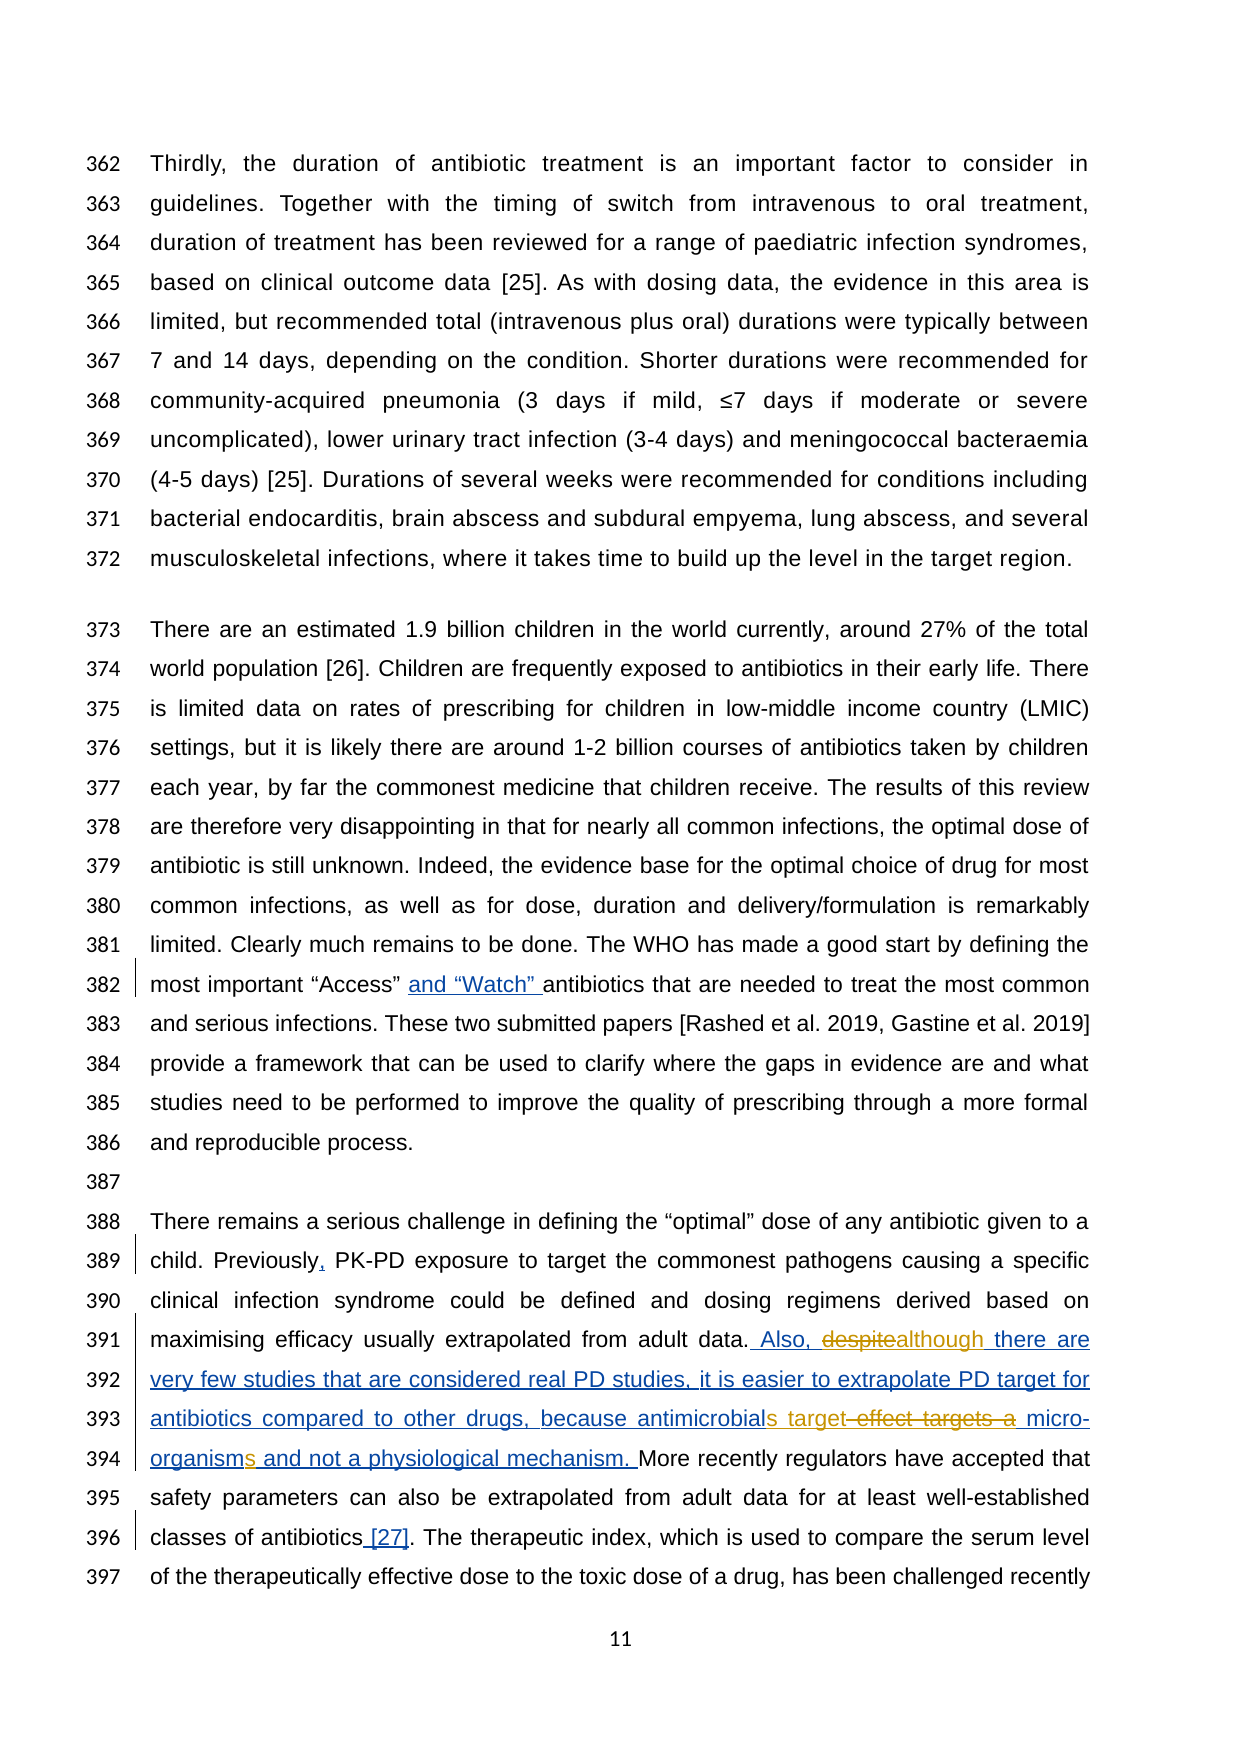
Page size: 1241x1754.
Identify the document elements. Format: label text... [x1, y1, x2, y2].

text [150, 1429, 1090, 1589]
text There are an estimated 1.9 billion children in the world currently, around 27% of the total world population [26]. Children are frequently exposed to antibiotics in their early life. There is limited data on rates of prescribing for children in low-middle income country (LMIC) settings, but it is likely there are around 1-2 billion courses of antibiotics taken by children each year, by far the commonest medicine that children receive. The results of this review are therefore very disappointing in that for nearly all common infections, the optimal dose of antibiotic is still unknown. Indeed, the evidence base for the optimal choice of drug for most common infections, as well as for dose, duration and delivery/formulation is remarkably limited. Clearly much remains to be done. The WHO has made a good start by defining the most important “Access” antibiotics that are needed to treat the most common and serious infections. These two submitted papers [Rashed et al. 2019, Gastine et al. 2019] provide a framework that can be used to clarify where the gaps in evidence are and what studies need to be performed to improve the quality of prescribing through a more formal and reproducible process. [150, 616, 1090, 1155]
title Thirdly, the duration of antibiotic treatment is an important factor to consider in guidelines. Together with the timing of switch from intravenous to oral treatment, duration of treatment has been reviewed for a range of paediatric infection syndromes, based on clinical outcome data [25]. As with dosing data, the evidence in this area is limited, but recommended total (intravenous plus oral) durations were typically between 7 and 14 days, depending on the condition. Shorter durations were recommended for community-acquired pneumonia (3 days if mild, ≤7 days if moderate or severe uncomplicated), lower urinary tract infection (3-4 days) and meningococcal bacteraemia (4-5 days) [25]. Durations of several weeks were recommended for conditions including bacterial endocarditis, brain abscess and subdural empyema, lung abscess, and several musculoskeletal infections, where it takes time to build up the level in the target region. [150, 150, 1090, 571]
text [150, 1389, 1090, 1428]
